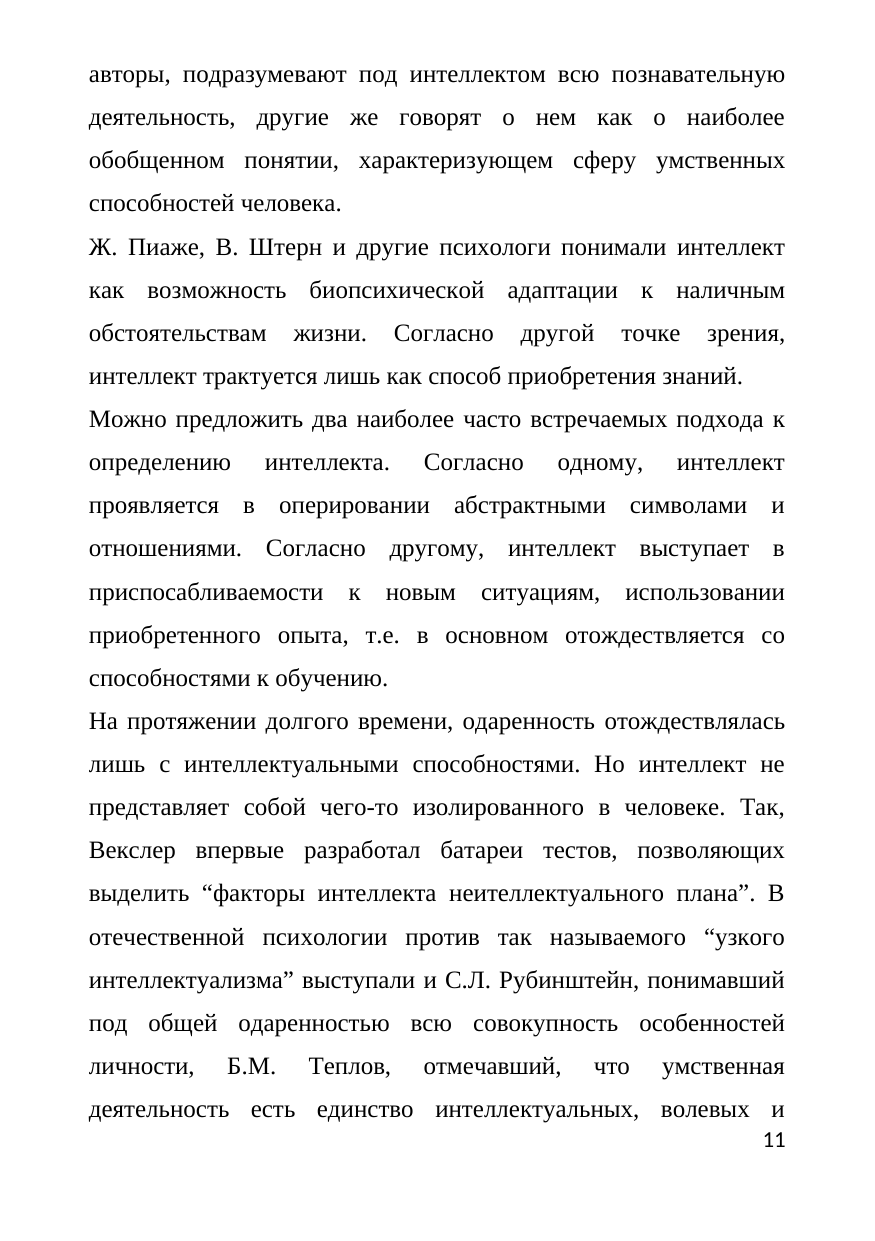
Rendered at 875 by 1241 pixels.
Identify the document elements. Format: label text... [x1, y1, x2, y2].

text Ж. Пиаже, В. Штерн и другие психологи понимали интеллект как возможность биопсихической адаптации к наличным обстоятельствам жизни. Согласно другой точке зрения, интеллект трактуется лишь как способ приобретения знаний. [89, 232, 785, 390]
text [89, 706, 785, 1123]
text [89, 59, 785, 217]
text Можно предложить два наиболее часто встречаемых подхода к определению интеллекта. Согласно одному, интеллект проявляется в оперировании абстрактными символами и отношениями. Согласно другому, интеллект выступает в приспосабливаемости к новым ситуациям, использовании приобретенного опыта, т.е. в основном отождествляется со способностями к обучению. [89, 404, 785, 692]
